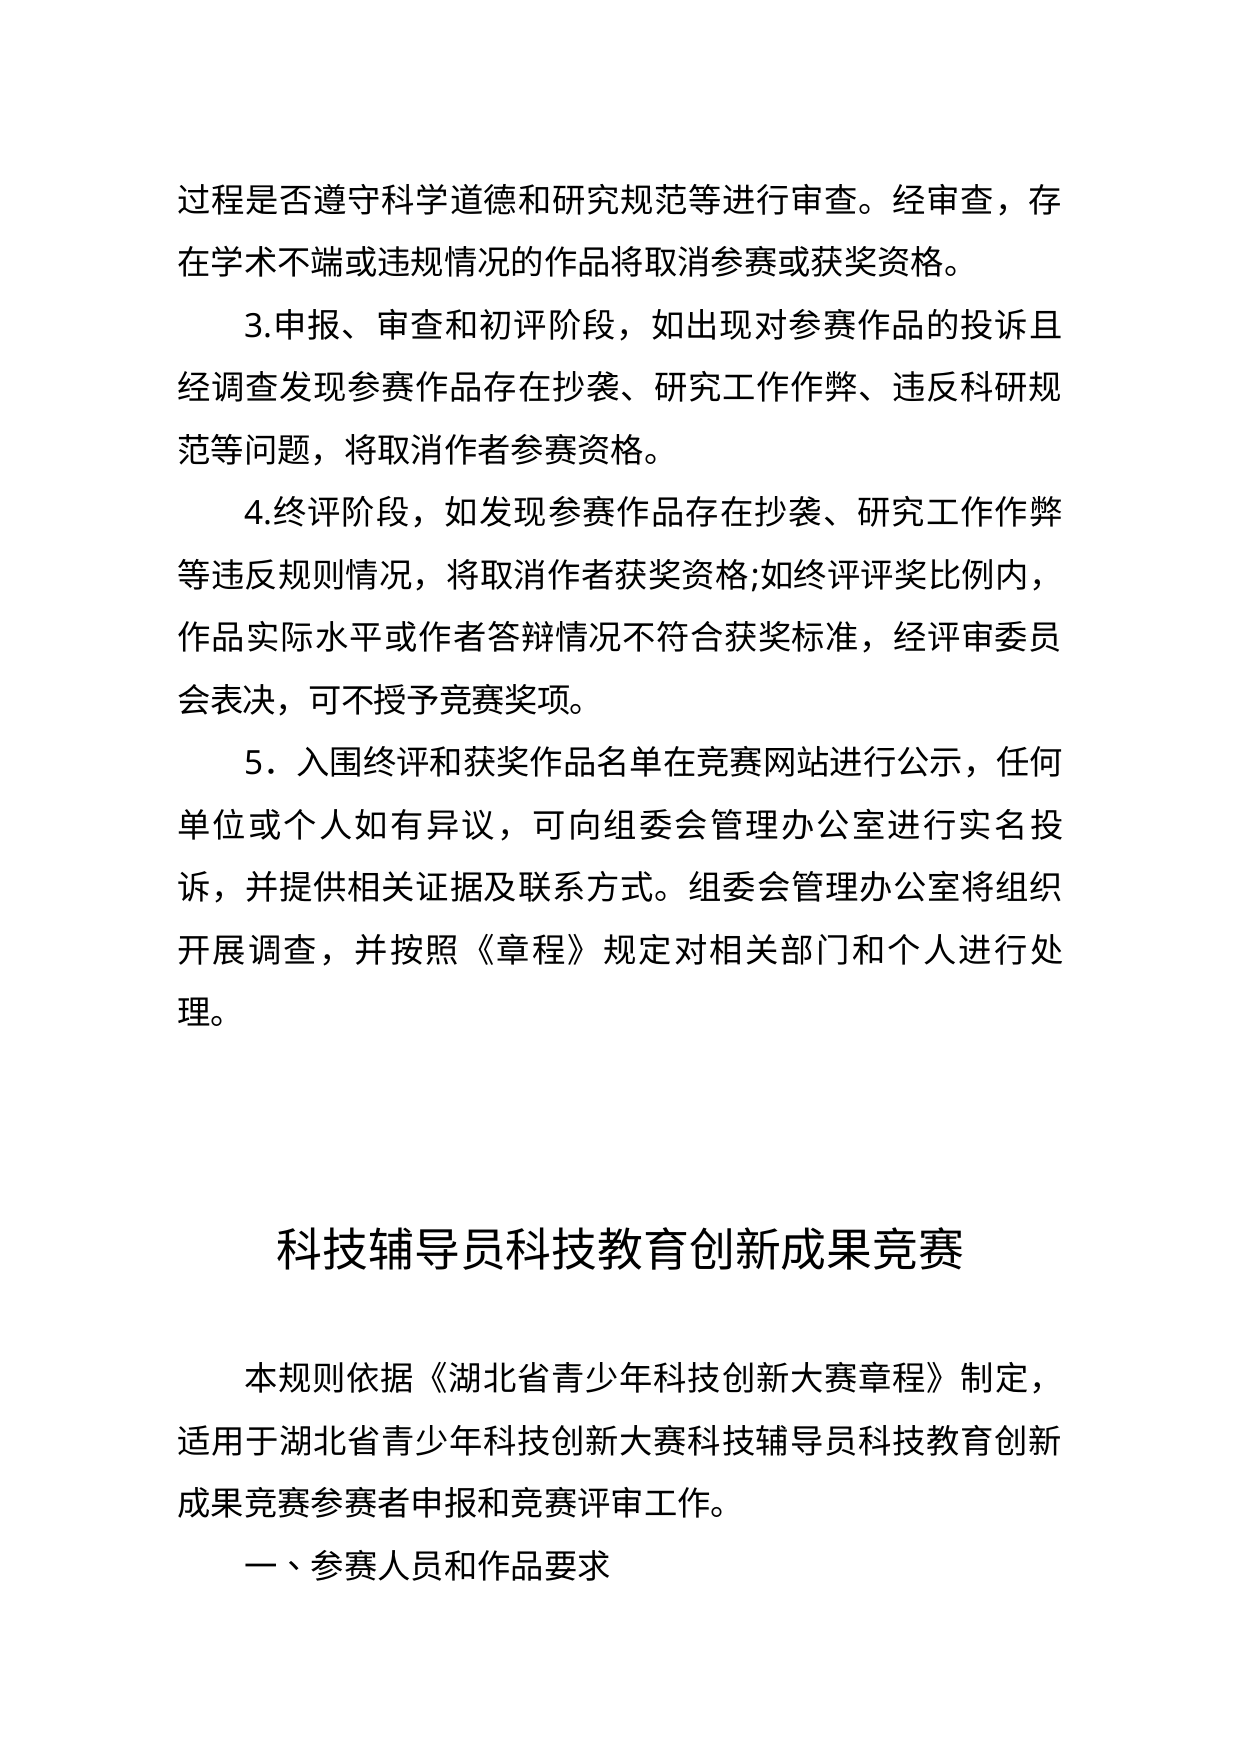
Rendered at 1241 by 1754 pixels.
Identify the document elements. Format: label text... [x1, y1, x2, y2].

text 4.终评阶段，如发现参赛作品存在抄袭、研究工作作弊等违反规则情况，将取消作者获奖资格;如终评评奖比例内，作品实际水平或作者答辩情况不符合获奖标准，经评审委员会表决，可不授予竞赛奖项。 [177, 474, 1063, 724]
text 一、参赛人员和作品要求 [177, 1528, 1063, 1591]
text 本规则依据《湖北省青少年科技创新大赛章程》制定，适用于湖北省青少年科技创新大赛科技辅导员科技教育创新成果竞赛参赛者申报和竞赛评审工作。 [177, 1341, 1063, 1528]
text 3.申报、审查和初评阶段，如出现对参赛作品的投诉且经调查发现参赛作品存在抄袭、研究工作作弊、违反科研规范等问题，将取消作者参赛资格。 [177, 287, 1063, 474]
text 5．入围终评和获奖作品名单在竞赛网站进行公示，任何单位或个人如有异议，可向组委会管理办公室进行实名投诉，并提供相关证据及联系方式。组委会管理办公室将组织开展调查，并按照《章程》规定对相关部门和个人进行处理。 [177, 724, 1063, 1037]
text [177, 162, 1063, 287]
text 科技辅导员科技教育创新成果竞赛 [177, 1218, 1063, 1278]
